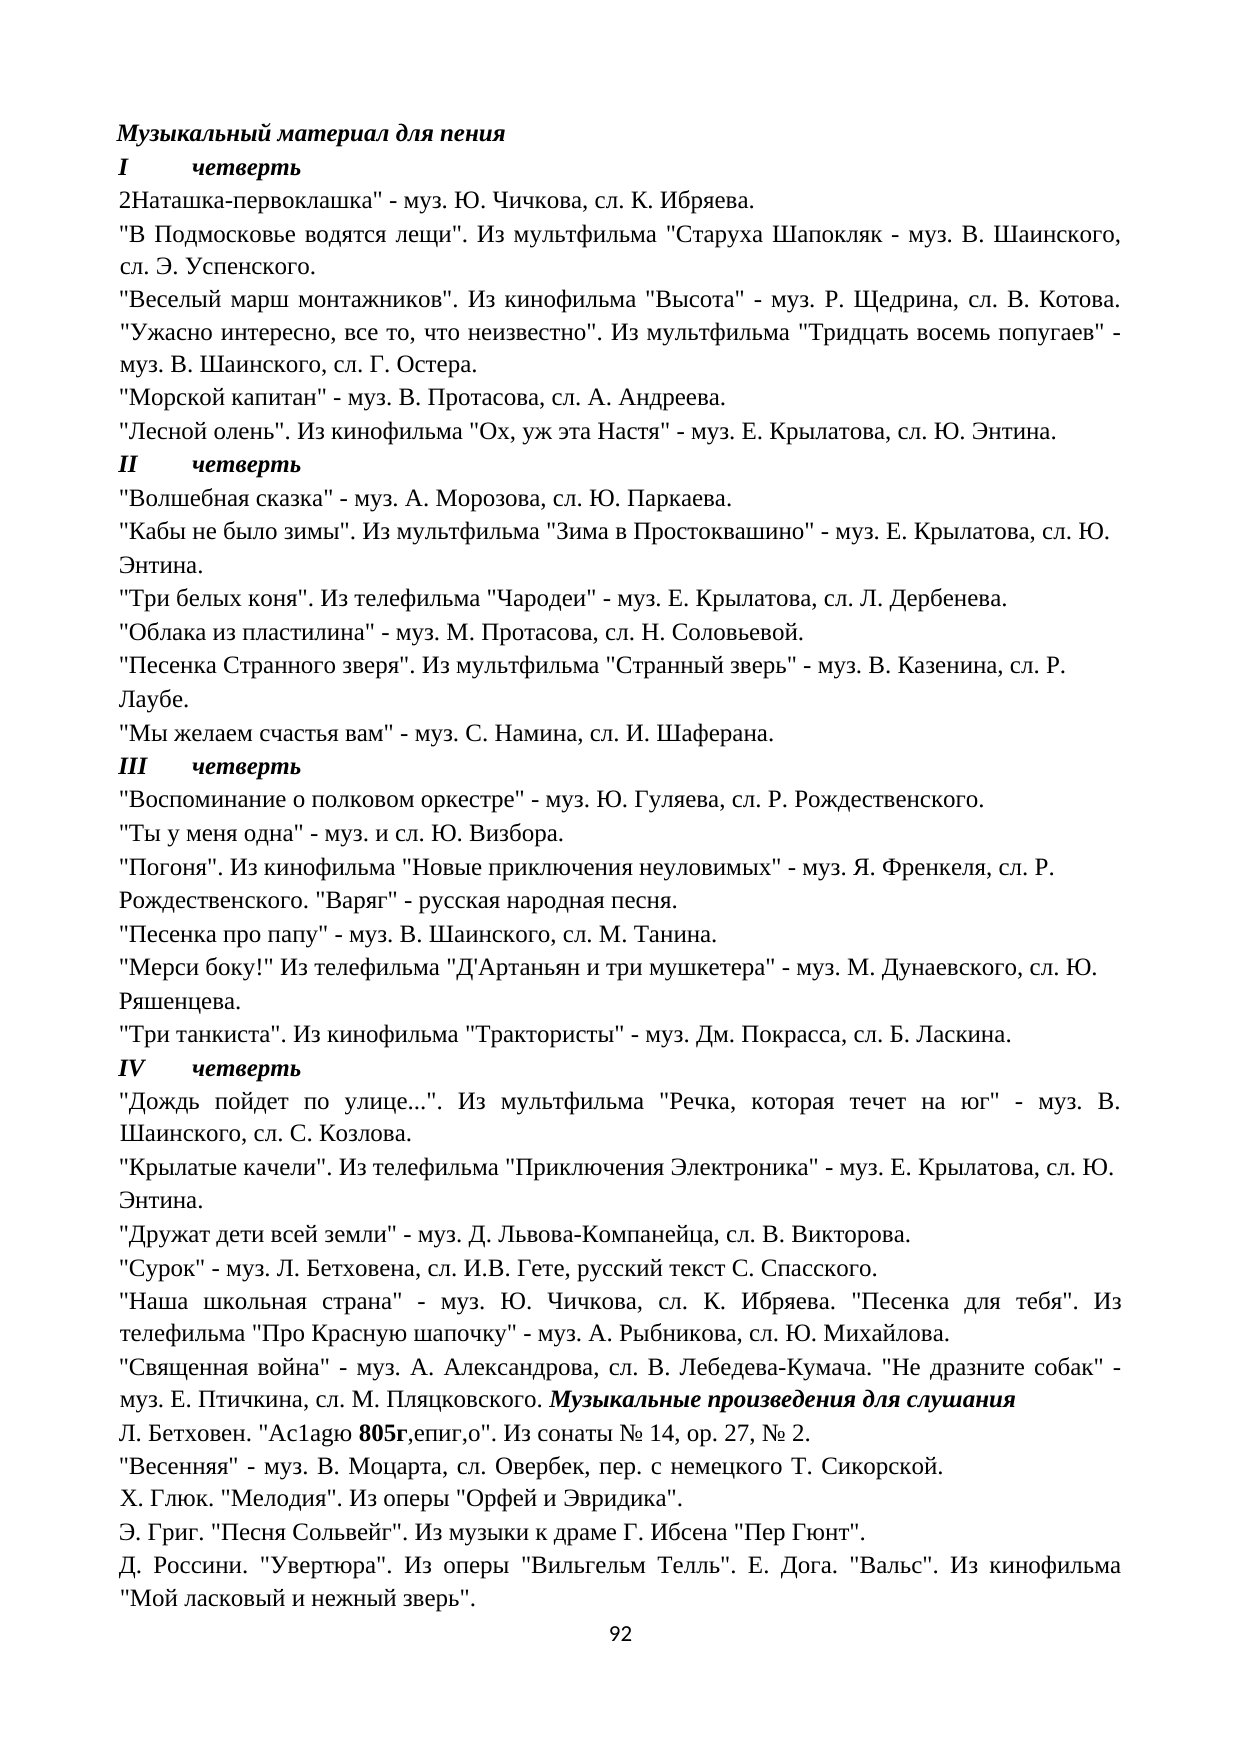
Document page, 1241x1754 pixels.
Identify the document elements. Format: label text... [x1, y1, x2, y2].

text "Три танкиста". Из кинофильма "Трактористы" - муз. Дм. Покрасса, сл. Б. Ласкина. [118, 1019, 1122, 1048]
text "Веселый марш монтажников". Из кинофильма "Высота" - муз. Р. Щедрина, сл. В. Котова. "Ужасно интересно, все то, что неизвестно". Из мультфильма "Тридцать восемь попугаев" - муз. В. Шаинского, сл. Г. Остера. [118, 284, 1122, 377]
text "Песенка про папу" - муз. В. Шаинского, сл. М. Танина. [118, 919, 1122, 947]
text "Лесной олень". Из кинофильма "Ох, уж эта Настя" - муз. Е. Крылатова, сл. Ю. Энтина. [118, 416, 1122, 444]
text Д. Россини. "Увертюра". Из оперы "Вильгельм Телль". Е. Дога. "Вальс". Из кинофильма "Мой ласковый и нежный зверь". [118, 1551, 1122, 1611]
list четверть [118, 1053, 1124, 1082]
text "Песенка Странного зверя". Из мультфильма "Странный зверь" - муз. В. Казенина, сл. Р. [118, 651, 1122, 679]
text "Три белых коня". Из телефильма "Чародеи" - муз. Е. Крылатова, сл. Л. Дербенева. [118, 583, 1122, 612]
text "Священная война" - муз. А. Александрова, сл. В. Лебедева-Кумача. "Не дразните собак" - муз. Е. Птичкина, сл. М. Пляцковского. Музыкальные произведения для слушания [118, 1352, 1122, 1413]
text "Наша школьная страна" - муз. Ю. Чичкова, сл. К. Ибряева. "Песенка для тебя". Из телефильма "Про Красную шапочку" - муз. А. Рыбникова, сл. Ю. Михайлова. [118, 1286, 1122, 1347]
text "Погоня". Из кинофильма "Новые приключения неуловимых" - муз. Я. Френкеля, сл. Р. [118, 852, 1122, 880]
text Ряшенцева. [118, 986, 1122, 1014]
text "Весенняя" - муз. В. Моцарта, сл. Овербек, пер. с немецкого Т. Сикорской. X. Глюк. "Мелодия". Из оперы "Орфей и Эвридика". [118, 1451, 945, 1512]
list четверть [118, 152, 1124, 180]
text "Облака из пластилина" - муз. М. Протасова, сл. Н. Соловьевой. [118, 617, 1122, 646]
text "Ты у меня одна" - муз. и сл. Ю. Визбора. [118, 818, 1122, 847]
text Лаубе. [118, 684, 1122, 713]
text Рождественского. "Варяг" - русская народная песня. [118, 885, 1122, 914]
text Э. Григ. "Песня Сольвейг". Из музыки к драме Г. Ибсена "Пер Гюнт". [118, 1517, 1122, 1546]
text Л. Бетховен. "Ас1аgю 805г,епиг,о". Из сонаты № 14, ор. 27, № 2. [118, 1418, 1122, 1446]
text Музыкальный материал для пения [116, 118, 1124, 147]
text "В Подмосковье водятся лещи". Из мультфильма "Старуха Шапокляк - муз. В. Шаинского, сл. Э. Успенского. [118, 219, 1122, 279]
text "Кабы не было зимы". Из мультфильма "Зима в Простоквашино" - муз. Е. Крылатова, сл. Ю. [118, 516, 1122, 545]
text Энтина. [118, 1186, 1122, 1214]
text "Дружат дети всей земли" - муз. Д. Львова-Компанейца, сл. В. Викторова. [118, 1219, 1122, 1248]
list четверть [118, 449, 1124, 478]
text "Воспоминание о полковом оркестре" - муз. Ю. Гуляева, сл. Р. Рождественского. [118, 784, 1122, 813]
text "Сурок" - муз. Л. Бетховена, сл. И.В. Гете, русский текст С. Спасского. [118, 1253, 1122, 1281]
text 2Наташка-первоклашка" - муз. Ю. Чичкова, сл. К. Ибряева. [118, 185, 1122, 214]
list четверть [118, 751, 1124, 780]
text "Мерси боку!" Из телефильма "Д'Артаньян и три мушкетера" - муз. М. Дунаевского, сл. Ю. [118, 952, 1122, 981]
text "Крылатые качели". Из телефильма "Приключения Электроника" - муз. Е. Крылатова, сл. Ю. [118, 1152, 1122, 1181]
text "Дождь пойдет по улице...". Из мультфильма "Речка, которая течет на юг" - муз. В. Шаинского, сл. С. Козлова. [118, 1086, 1122, 1147]
text "Волшебная сказка" - муз. А. Морозова, сл. Ю. Паркаева. [118, 483, 1122, 512]
text "Мы желаем счастья вам" - муз. С. Намина, сл. И. Шаферана. [118, 718, 1122, 746]
text Энтина. [118, 550, 1122, 579]
text "Морской капитан" - муз. В. Протасова, сл. А. Андреева. [118, 382, 1122, 411]
